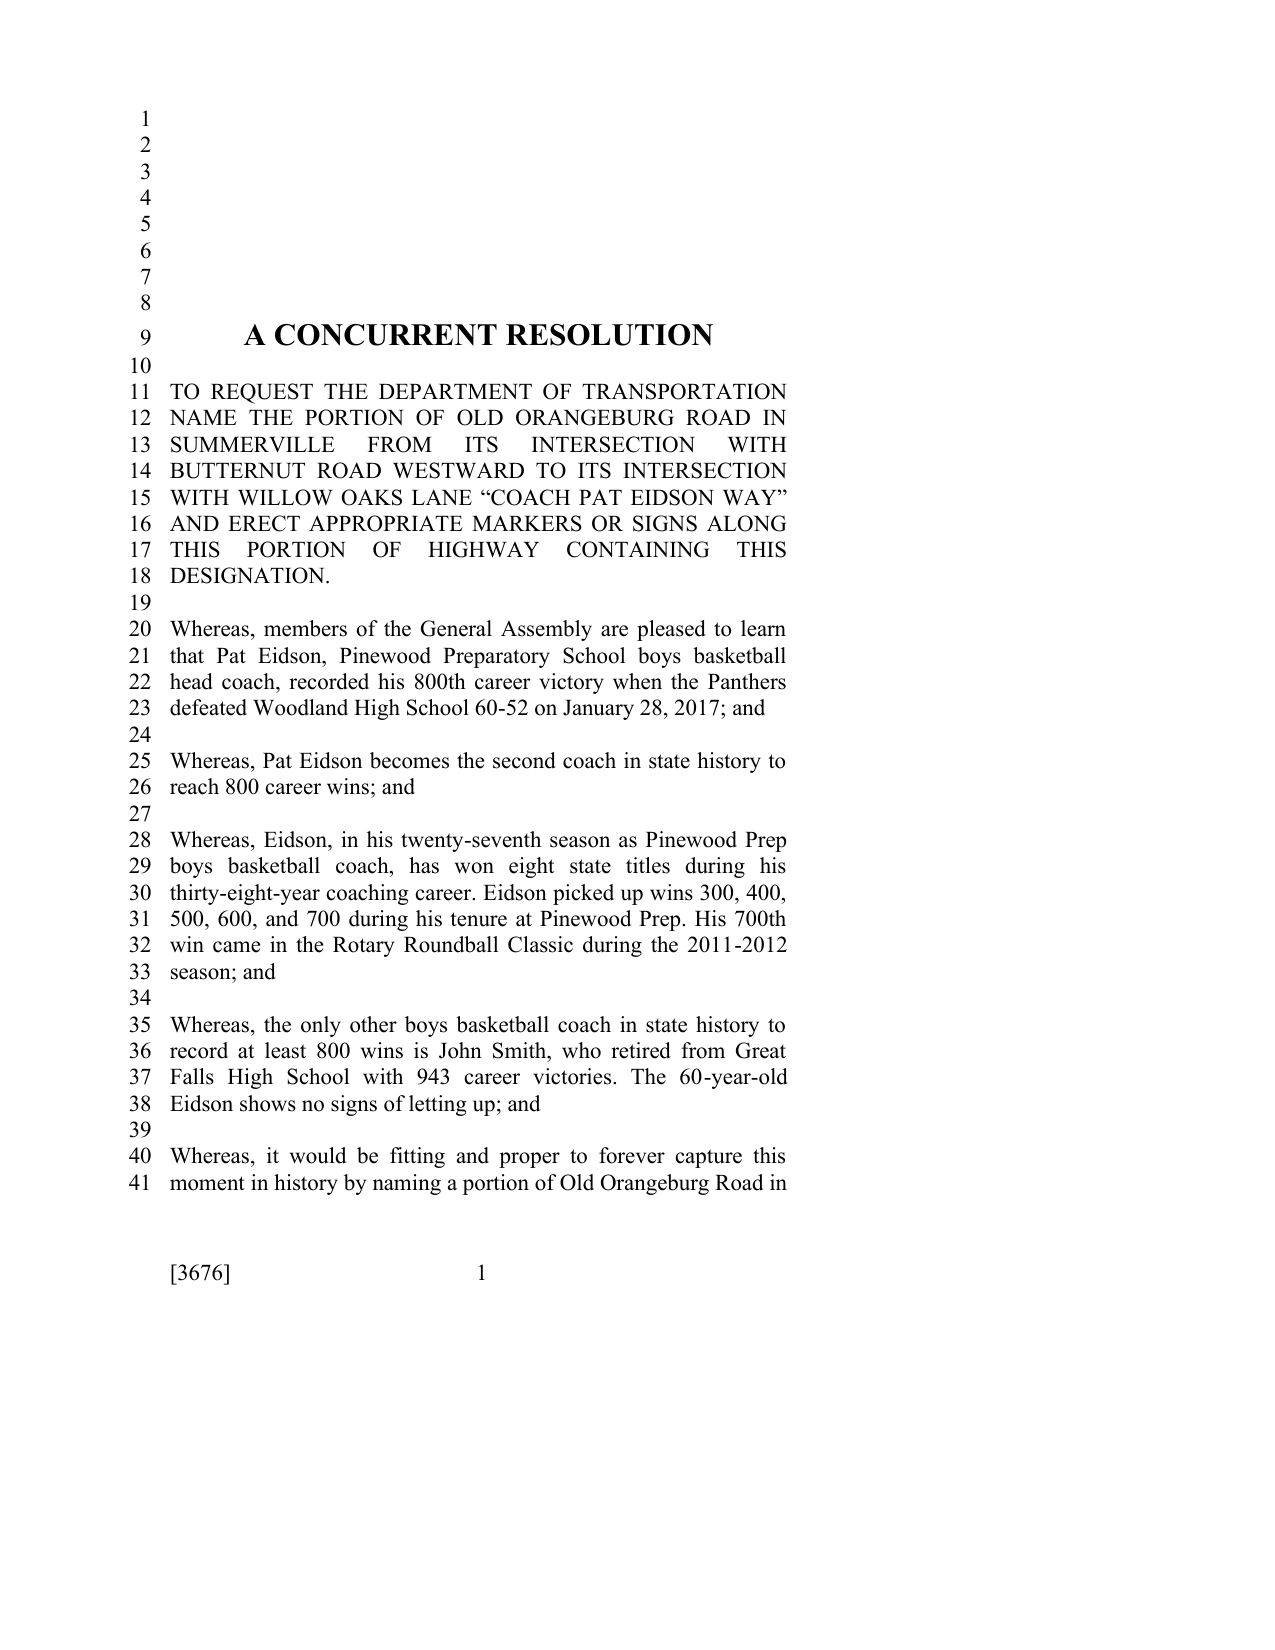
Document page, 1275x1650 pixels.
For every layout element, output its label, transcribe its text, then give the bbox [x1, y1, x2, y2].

text Whereas, Pat Eidson becomes the second coach in state history to reach 800 career wins; and [169, 747, 787, 800]
text A CONCURRENT RESOLUTION [169, 316, 787, 352]
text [169, 1142, 787, 1195]
text Whereas, the only other boys basketball coach in state history to record at least 800 wins is John Smith, who retired from Great Falls High School with 943 career victories. The 60-year-old Eidson shows no signs of letting up; and [169, 1011, 787, 1116]
text Whereas, members of the General Assembly are pleased to learn that Pat Eidson, Pinewood Preparatory School boys basketball head coach, recorded his 800th career victory when the Panthers defeated Woodland High School 60-52 on January 28, 2017; and [169, 615, 787, 721]
text Whereas, Eidson, in his twenty-seventh season as Pinewood Prep boys basketball coach, has won eight state titles during his thirty-eight-year coaching career. Eidson picked up wins 300, 400, 500, 600, and 700 during his tenure at Pinewood Prep. His 700th win came in the Rotary Roundball Classic during the 2011-2012 season; and [169, 826, 787, 984]
text TO REQUEST THE DEPARTMENT OF TRANSPORTATION NAME THE PORTION OF OLD ORANGEBURG ROAD IN SUMMERVILLE FROM ITS INTERSECTION WITH BUTTERNUT ROAD WESTWARD TO ITS INTERSECTION WITH WILLOW OAKS LANE “COACH PAT EIDSON WAY” AND ERECT APPROPRIATE MARKERS OR SIGNS ALONG THIS PORTION OF HIGHWAY CONTAINING THIS DESIGNATION. [169, 378, 787, 589]
